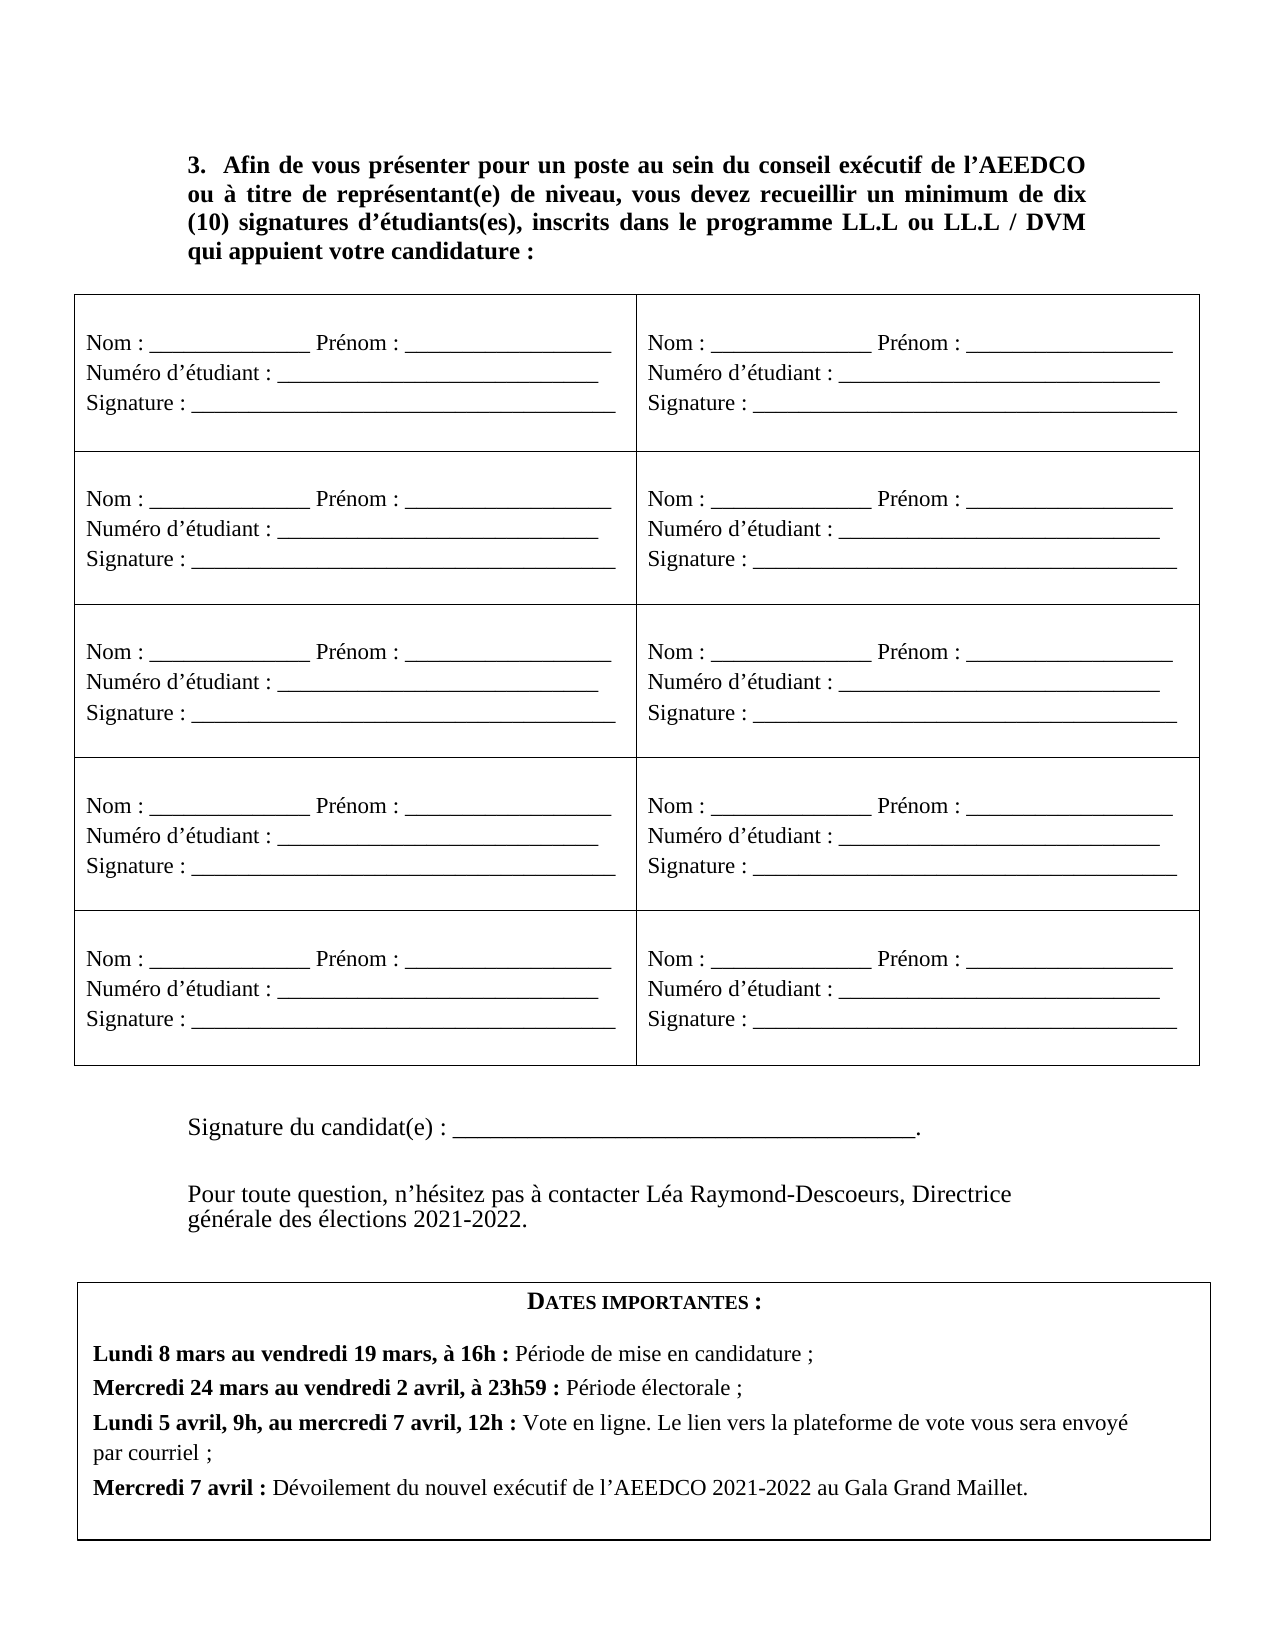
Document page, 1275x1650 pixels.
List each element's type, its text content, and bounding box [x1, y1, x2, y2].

table_header Nom : ______________ Prénom : __________________ Numéro d’étudiant : ____________________________ Signature : _____________________________________ [75, 295, 636, 451]
table_cell Nom : ______________ Prénom : __________________ Numéro d’étudiant : ____________________________ Signature : _____________________________________ [75, 758, 636, 910]
text Pour toute question, n’hésitez pas à contacter Léa Raymond-Descoeurs, Directrice générale des élections 2021-2022. [187, 1182, 1087, 1232]
text 3. Afin de vous présenter pour un poste au sein du conseil exécutif de l’AEEDCO ou à titre de représentant(e) de niveau, vous devez recueillir un minimum de dix (10) signatures d’étudiants(es), inscrits dans le programme LL.L ou LL.L / DVM qui appuient votre candidature : [187, 150, 1087, 265]
table_cell Nom : ______________ Prénom : __________________ Numéro d’étudiant : ____________________________ Signature : _____________________________________ [637, 758, 1199, 910]
table_cell Nom : ______________ Prénom : __________________ Numéro d’étudiant : ____________________________ Signature : _____________________________________ [637, 911, 1199, 1064]
table_cell Nom : ______________ Prénom : __________________ Numéro d’étudiant : ____________________________ Signature : _____________________________________ [75, 911, 636, 1064]
text Signature du candidat(e) : _____________________________________. [187, 1116, 1087, 1141]
table_cell Nom : ______________ Prénom : __________________ Numéro d’étudiant : ____________________________ Signature : _____________________________________ [75, 605, 636, 757]
table_cell Nom : ______________ Prénom : __________________ Numéro d’étudiant : ____________________________ Signature : _____________________________________ [75, 452, 636, 604]
table_cell Nom : ______________ Prénom : __________________ Numéro d’étudiant : ____________________________ Signature : _____________________________________ [637, 605, 1199, 757]
table_cell Nom : ______________ Prénom : __________________ Numéro d’étudiant : ____________________________ Signature : _____________________________________ [637, 452, 1199, 604]
table_header Nom : ______________ Prénom : __________________ Numéro d’étudiant : ____________________________ Signature : _____________________________________ [637, 295, 1199, 451]
